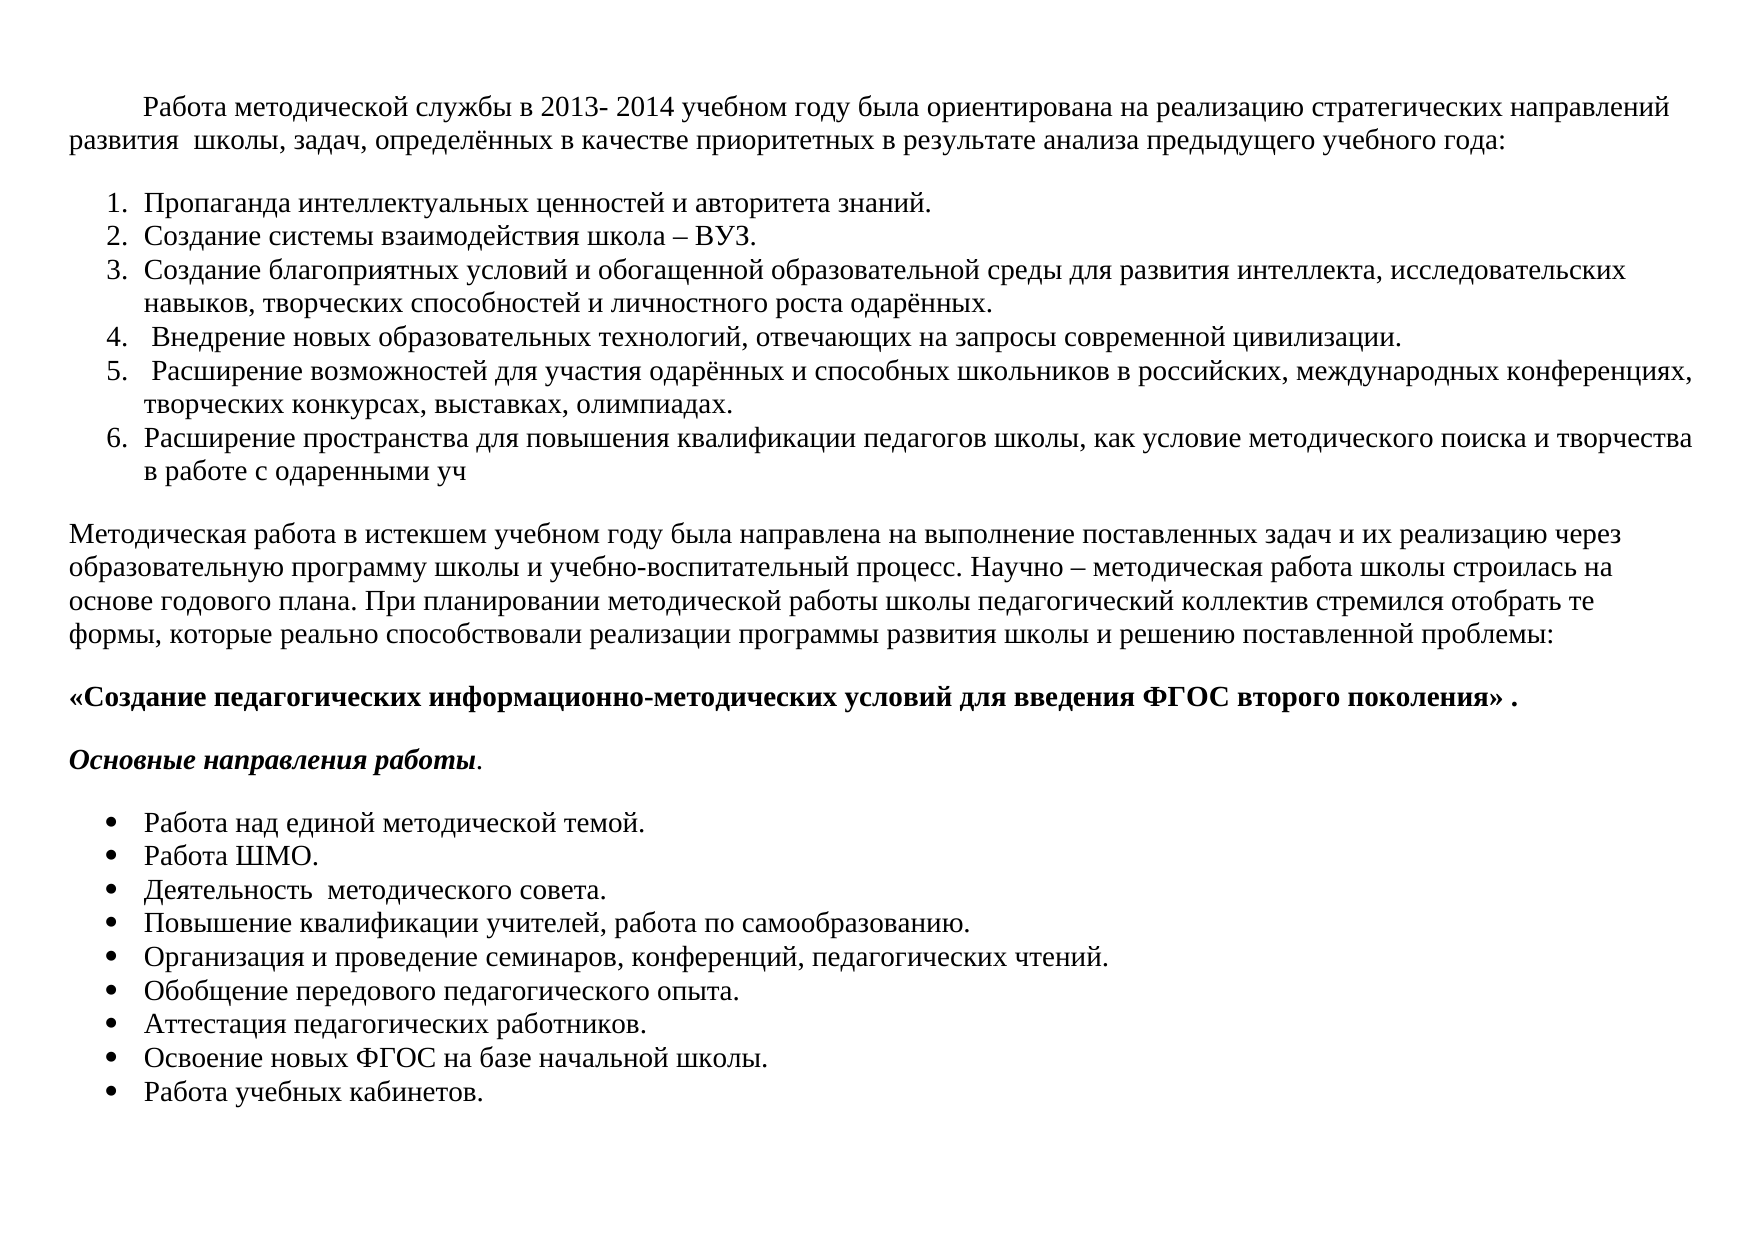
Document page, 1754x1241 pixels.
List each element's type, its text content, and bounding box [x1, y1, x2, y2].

list Работа над единой методической темой. [106, 805, 1696, 838]
list Деятельность методического совета. [106, 872, 1696, 906]
list Освоение новых ФГОС на базе начальной школы. [106, 1040, 1696, 1074]
list Создание системы взаимодействия школа – ВУЗ. [106, 218, 1696, 252]
list Организация и проведение семинаров, конференций, педагогических чтений. [106, 939, 1696, 973]
text «Создание педагогических информационно-методических условий для введения ФГОС второго поколения» . [69, 679, 1696, 713]
list Работа учебных кабинетов. [106, 1074, 1696, 1107]
list Работа ШМО. [106, 838, 1696, 872]
list Создание благоприятных условий и обогащенной образовательной среды для развития интеллекта, исследовательских навыков, творческих способностей и личностного роста одарённых. [106, 252, 1696, 319]
list Пропаганда интеллектуальных ценностей и авторитета знаний. [106, 185, 1696, 218]
list Расширение возможностей для участия одарённых и способных школьников в российских, международных конференциях, творческих конкурсах, выставках, олимпиадах. [106, 353, 1696, 420]
list Внедрение новых образовательных технологий, отвечающих на запросы современной цивилизации. [106, 319, 1696, 353]
text Методическая работа в истекшем учебном году была направлена на выполнение поставленных задач и их реализацию через образовательную программу школы и учебно-воспитательный процесс. Научно – методическая работа школы строилась на основе годового плана. При планировании методической работы школы педагогический коллектив стремился отобрать те формы, которые реально способствовали реализации программы развития школы и решению поставленной проблемы: [69, 516, 1696, 650]
text Работа методической службы в 2013- 2014 учебном году была ориентирована на реализацию стратегических направлений развития школы, задач, определённых в качестве приоритетных в результате анализа предыдущего учебного года: [69, 89, 1696, 156]
list Обобщение передового педагогического опыта. [106, 973, 1696, 1007]
text Основные направления работы. [69, 742, 1696, 776]
list Повышение квалификации учителей, работа по самообразованию. [106, 906, 1696, 939]
list Расширение пространства для повышения квалификации педагогов школы, как условие методического поиска и творчества в работе с одаренными уч [106, 420, 1696, 487]
list Аттестация педагогических работников. [106, 1007, 1696, 1040]
